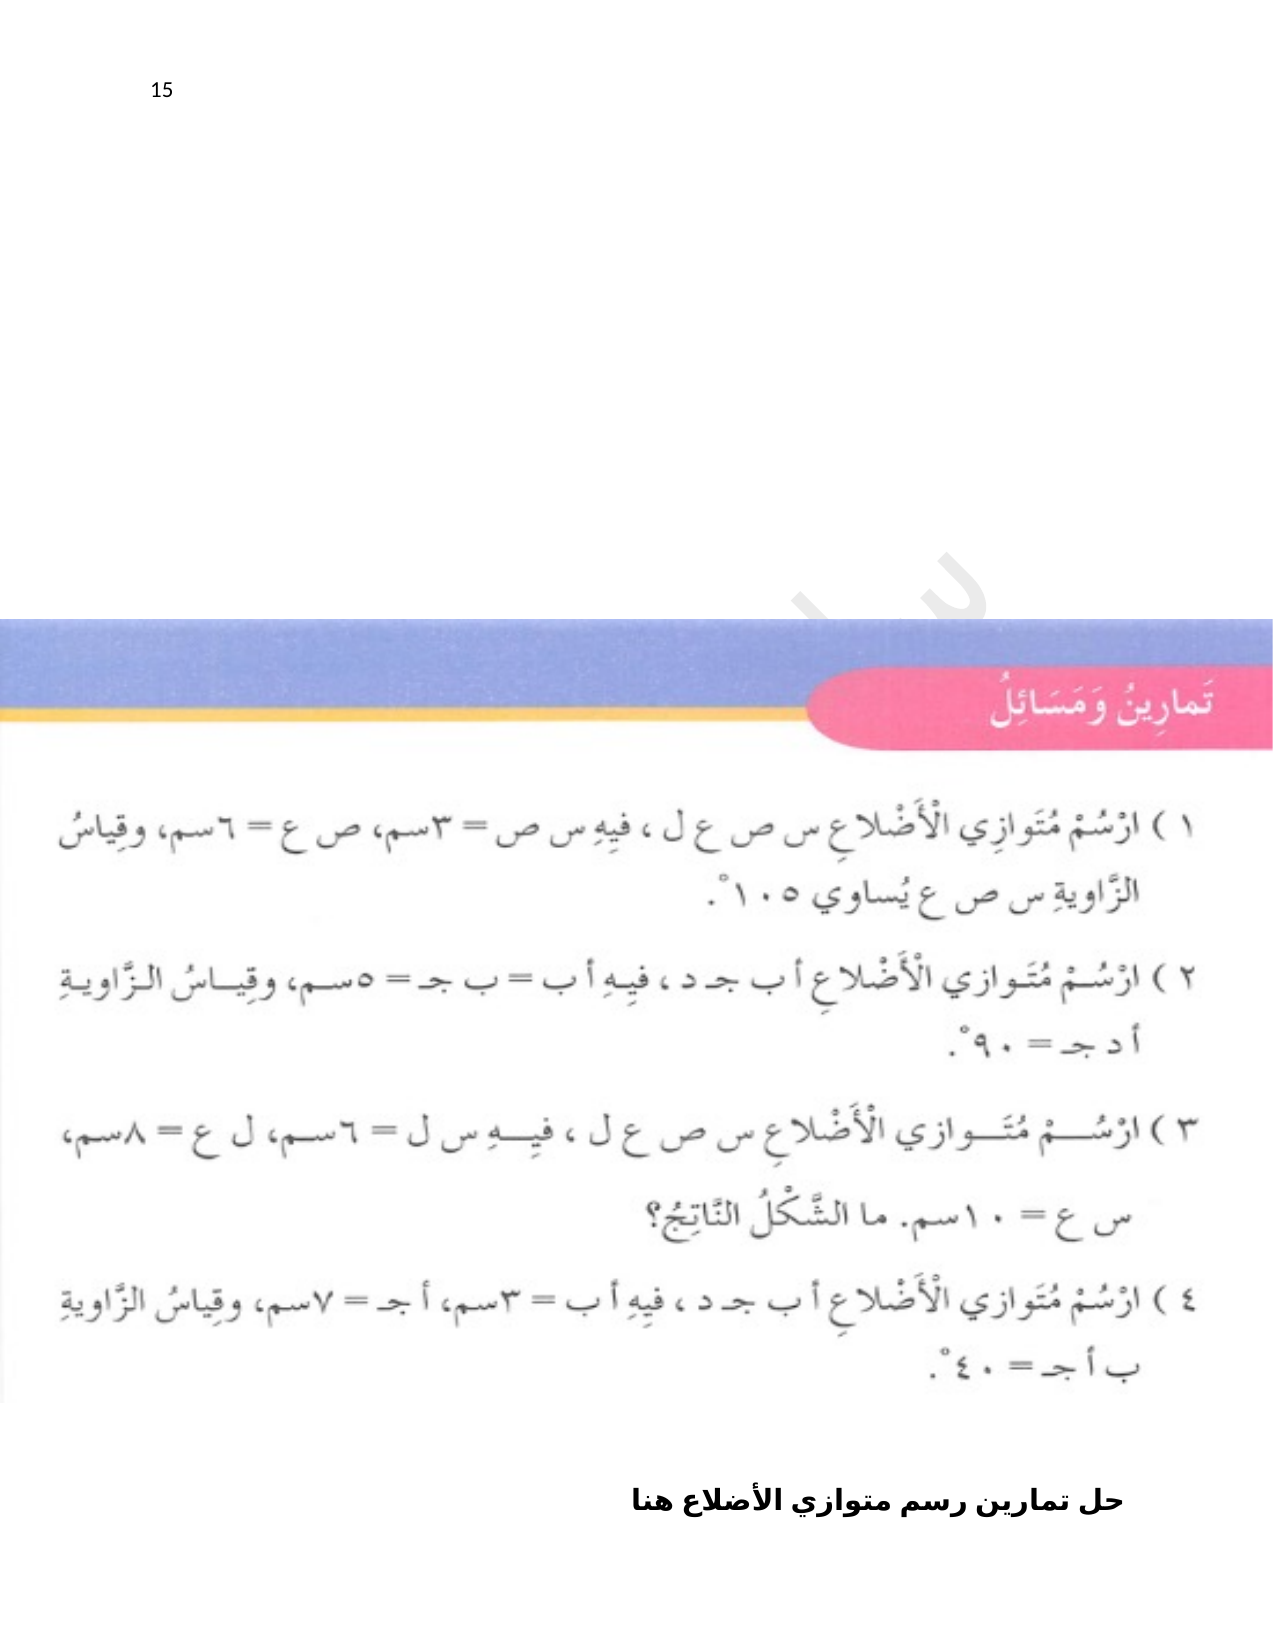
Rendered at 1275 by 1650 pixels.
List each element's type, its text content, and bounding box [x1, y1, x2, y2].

picture [0, 619, 1273, 1403]
text حل تمارين رسم متوازي الأضلاع هنا [94, 1403, 1125, 1516]
